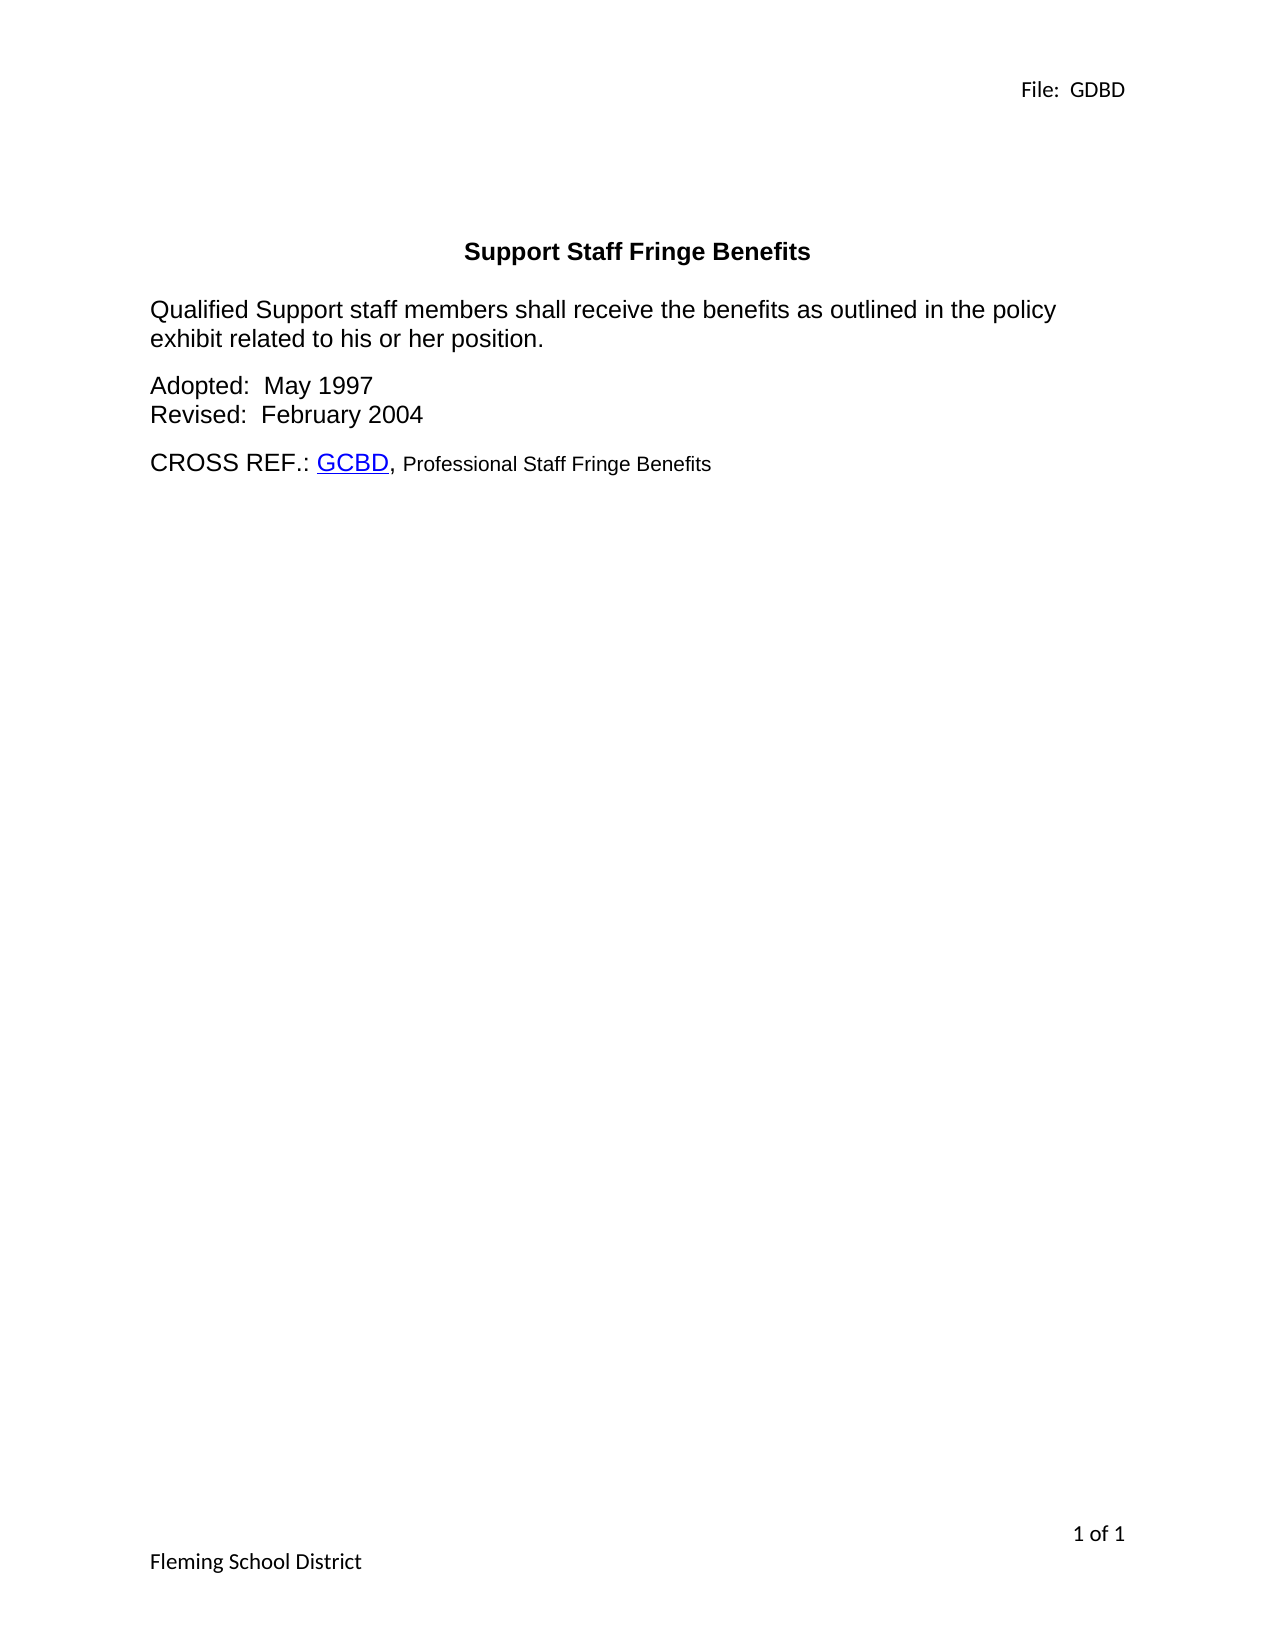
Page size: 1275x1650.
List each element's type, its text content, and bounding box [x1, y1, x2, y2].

text Adopted: May 1997 [150, 371, 1125, 400]
text Qualified Support staff members shall receive the benefits as outlined in the policy exhibit related to his or her position. [150, 295, 1125, 352]
text Support Staff Fringe Benefits [150, 237, 1125, 266]
text Revised: February 2004 [150, 400, 1125, 429]
text CROSS REF.: GCBD, Professional Staff Fringe Benefits [150, 447, 1125, 476]
